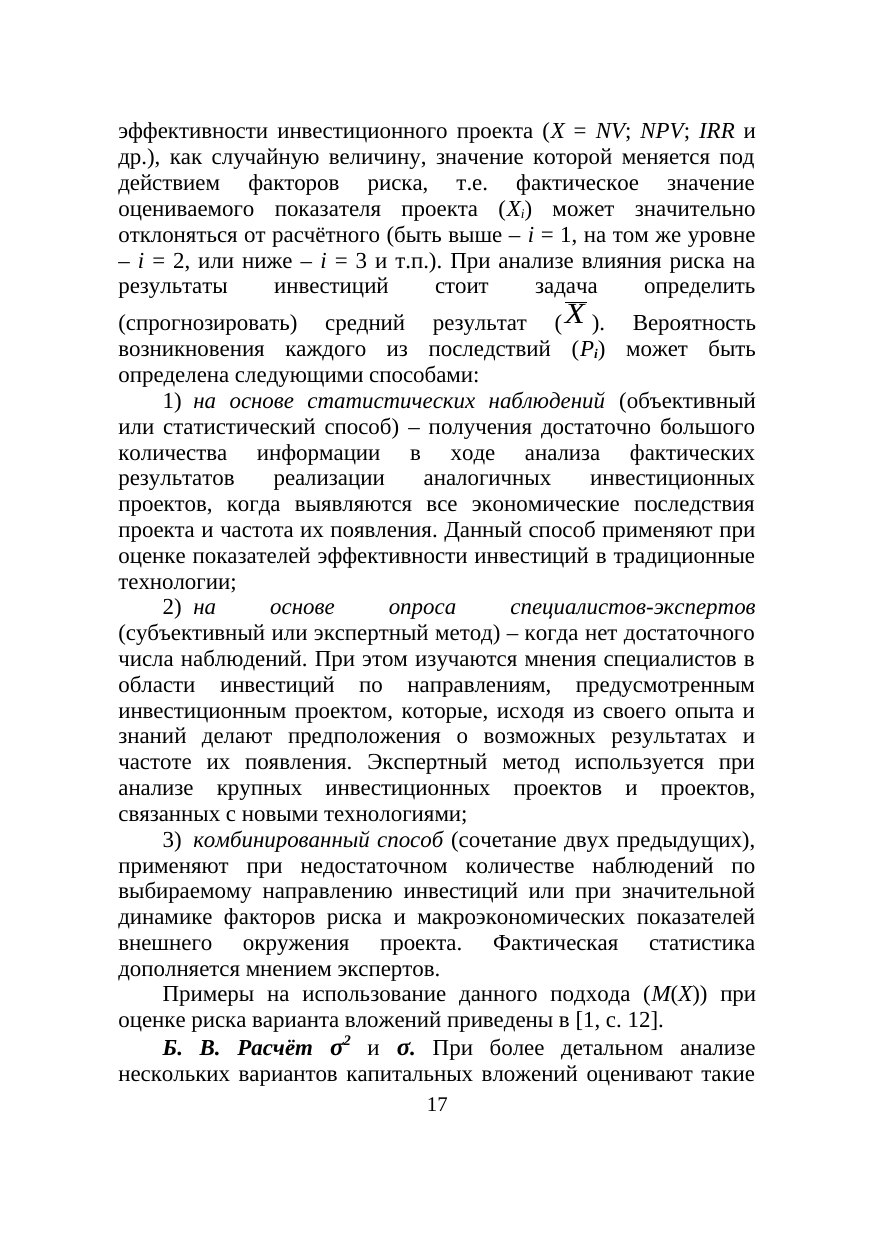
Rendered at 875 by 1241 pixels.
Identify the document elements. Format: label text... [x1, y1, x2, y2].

list комбинированный способ (сочетание двух предыдущих), применяют при недостаточном количестве наблюдений по выбираемому направлению инвестиций или при значительной динамике факторов риска и макроэкономических показателей внешнего окружения проекта. Фактическая статистика дополняется мнением экспертов. [118, 826, 756, 981]
list на основе статистических наблюдений (объективный или статистический способ) – получения достаточно большого количества информации в ходе анализа фактических результатов реализации аналогичных инвестиционных проектов, когда выявляются все экономические последствия проекта и частота их появления. Данный способ применяют при оценке показателей эффективности инвестиций в традиционные технологии; [118, 387, 756, 594]
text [118, 1033, 756, 1087]
list на основе опроса специалистов-экспертов (субъективный или экспертный метод) – когда нет достаточного числа наблюдений. При этом изучаются мнения специалистов в области инвестиций по направлениям, предусмотренным инвестиционным проектом, которые, исходя из своего опыта и знаний делают предположения о возможных результатах и частоте их появления. Экспертный метод используется при анализе крупных инвестиционных проектов и проектов, связанных с новыми технологиями; [118, 594, 756, 826]
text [118, 118, 756, 387]
text Примеры на использование данного подхода (M(X)) при оценке риска варианта вложений приведены в [1, с. 12]. [118, 981, 756, 1033]
